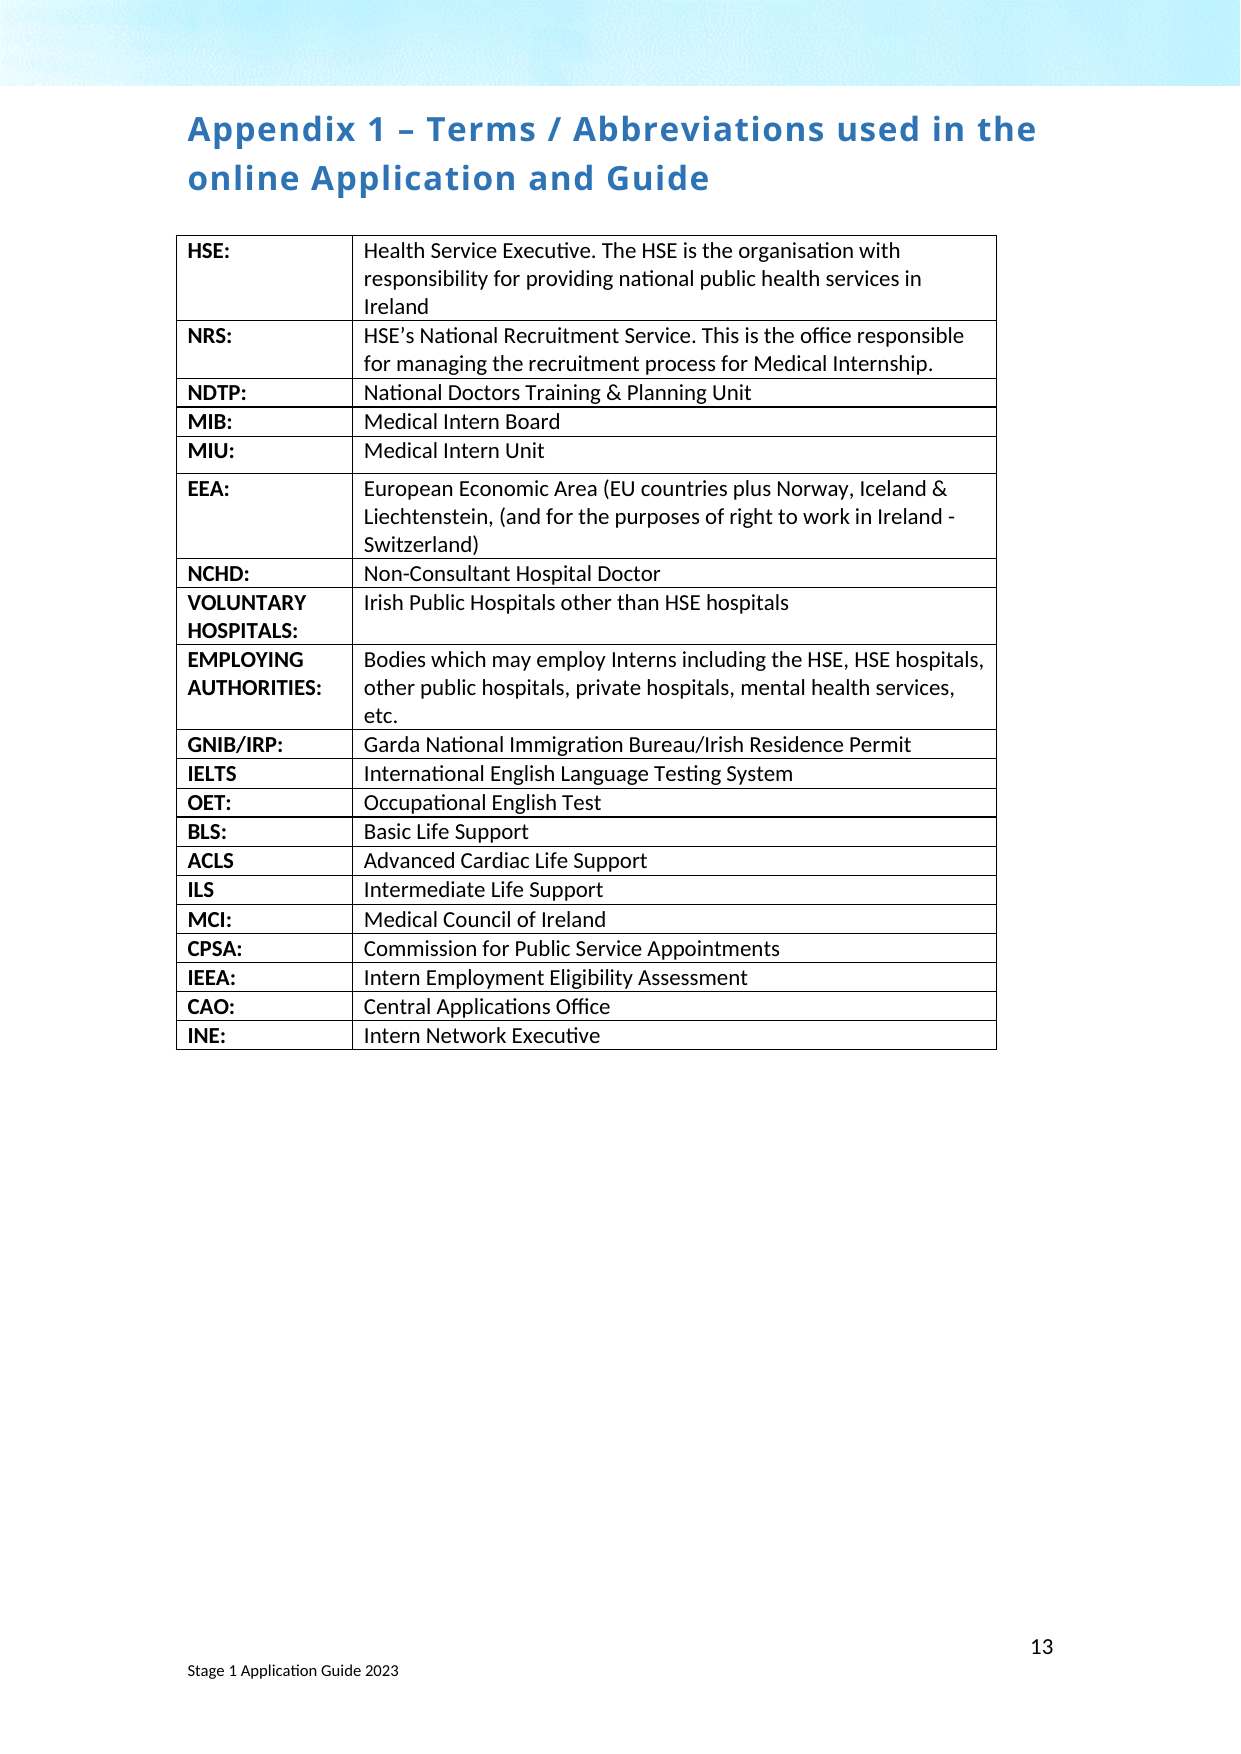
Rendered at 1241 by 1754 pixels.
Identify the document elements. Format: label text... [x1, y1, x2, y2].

table_cell Non-Consultant Hospital Doctor [353, 559, 996, 587]
subtitle Appendix 1 – Terms / Abbreviations used in the online Application and Guide [187, 106, 1053, 200]
table_cell GNIB/IRP: [177, 730, 352, 758]
table_cell Occupational English Test [353, 789, 996, 816]
table_header HSE: [177, 236, 352, 320]
table_cell National Doctors Training & Planning Unit [353, 379, 996, 406]
table_cell BLS: [177, 818, 352, 846]
table_cell HSE’s National Recruitment Service. This is the office responsible for managing the recruitment process for Medical Internship. [353, 321, 996, 377]
table_cell OET: [177, 789, 352, 816]
table_cell MIB: [177, 408, 352, 436]
table_cell Garda National Immigration Bureau/Irish Residence Permit [353, 730, 996, 758]
table_cell Commission for Public Service Appointments [353, 934, 996, 962]
table_cell Bodies which may employ Interns including the HSE, HSE hospitals, other public hospitals, private hospitals, mental health services, etc. [353, 645, 996, 729]
picture [0, 0, 1241, 86]
table_cell International English Language Testing System [353, 759, 996, 787]
table_cell Medical Intern Unit [353, 437, 996, 473]
table_cell NRS: [177, 321, 352, 377]
table_cell VOLUNTARY HOSPITALS: [177, 588, 352, 644]
table_cell NDTP: [177, 379, 352, 406]
table_cell Advanced Cardiac Life Support [353, 847, 996, 874]
table_cell Medical Council of Ireland [353, 905, 996, 933]
table_cell Intermediate Life Support [353, 876, 996, 904]
table_cell Irish Public Hospitals other than HSE hospitals [353, 588, 996, 644]
table_cell EEA: [177, 474, 352, 558]
table_cell NCHD: [177, 559, 352, 587]
table_cell CPSA: [177, 934, 352, 962]
table_header Health Service Executive. The HSE is the organisation with responsibility for providing national public health services in Ireland [353, 236, 996, 320]
table_cell Medical Intern Board [353, 408, 996, 436]
table_cell IEEA: [177, 963, 352, 991]
table_cell European Economic Area (EU countries plus Norway, Iceland & Liechtenstein, (and for the purposes of right to work in Ireland -Switzerland) [353, 474, 996, 558]
table_cell Basic Life Support [353, 818, 996, 846]
table_cell MIU: [177, 437, 352, 473]
table_cell EMPLOYING AUTHORITIES: [177, 645, 352, 729]
table_cell INE: [177, 1021, 352, 1049]
table_cell IELTS [177, 759, 352, 787]
table_cell Central Applications Office [353, 992, 996, 1020]
table_cell MCI: [177, 905, 352, 933]
table_cell Intern Employment Eligibility Assessment [353, 963, 996, 991]
table_cell ACLS [177, 847, 352, 874]
table_cell ILS [177, 876, 352, 904]
table_cell Intern Network Executive [353, 1021, 996, 1049]
table_cell CAO: [177, 992, 352, 1020]
